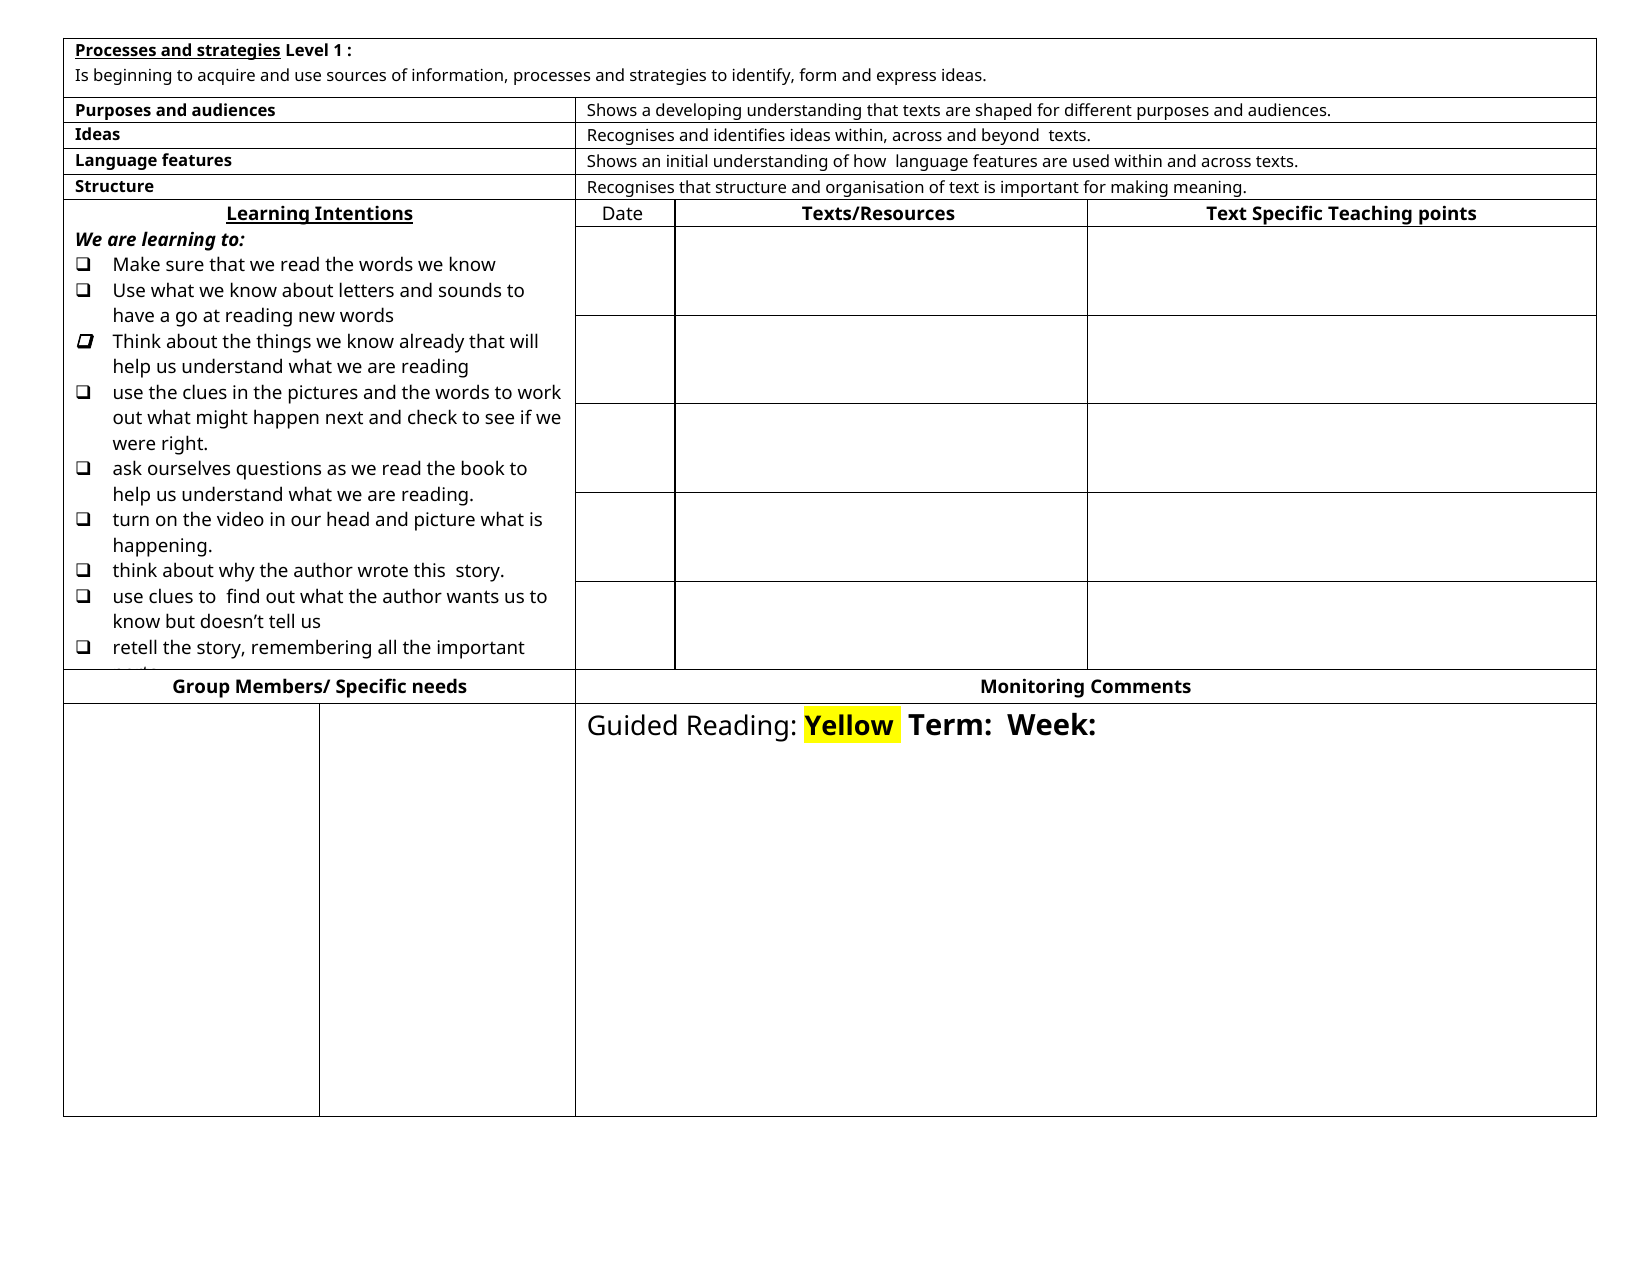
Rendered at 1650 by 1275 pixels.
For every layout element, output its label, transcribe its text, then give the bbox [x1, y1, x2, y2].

table_cell [576, 227, 674, 314]
table_cell Recognises and identifies ideas within, across and beyond texts. [576, 123, 1596, 148]
table_cell [320, 704, 575, 1116]
table_cell Structure [64, 175, 575, 199]
table_cell Learning Intentions We are learning to: Make sure that we read the words we know Use what we know about letters and sounds to have a go at reading new words Think about the things we know already that will help us understand what we are reading use the clues in the pictures and the words to work out what might happen next and check to see if we were right. ask ourselves questions as we read the book to help us understand what we are reading. turn on the video in our head and picture what is happening. think about why the author wrote this story. use clues to find out what the author wants us to know but doesn’t tell us retell the story, remembering all the important parts. [64, 200, 575, 669]
table_cell [576, 582, 674, 669]
table_cell [676, 493, 1087, 581]
table_header Processes and strategies Level 1 : Is beginning to acquire and use sources of information, processes and strategies to identify, form and express ideas. [64, 39, 1596, 97]
table_cell [1088, 404, 1596, 492]
table_cell Date [576, 200, 674, 226]
table_cell [1088, 493, 1596, 581]
table_cell [676, 404, 1087, 492]
table_cell Language features [64, 149, 575, 173]
table_cell [1088, 316, 1596, 403]
table_cell Group Members/ Specific needs [64, 670, 575, 703]
table_cell Recognises that structure and organisation of text is important for making meaning. [576, 175, 1596, 199]
table_cell [1088, 227, 1596, 314]
table_cell Shows a developing understanding that texts are shaped for different purposes and audiences. [576, 98, 1596, 122]
table_cell [1088, 582, 1596, 669]
table_cell [676, 582, 1087, 669]
table_cell Shows an initial understanding of how language features are used within and across texts. [576, 149, 1596, 173]
table_cell [576, 316, 674, 403]
table_cell Purposes and audiences [64, 98, 575, 122]
table_cell Ideas [64, 123, 575, 148]
table_cell [576, 404, 674, 492]
table_cell [676, 316, 1087, 403]
table_cell Text Specific Teaching points [1088, 200, 1596, 226]
table_cell Guided Reading: Yellow Term: Week: [576, 704, 1596, 1116]
table_cell [576, 493, 674, 581]
table_cell Texts/Resources [676, 200, 1087, 226]
table_cell [64, 704, 319, 1116]
table_cell Monitoring Comments [576, 670, 1596, 703]
table_cell [676, 227, 1087, 314]
